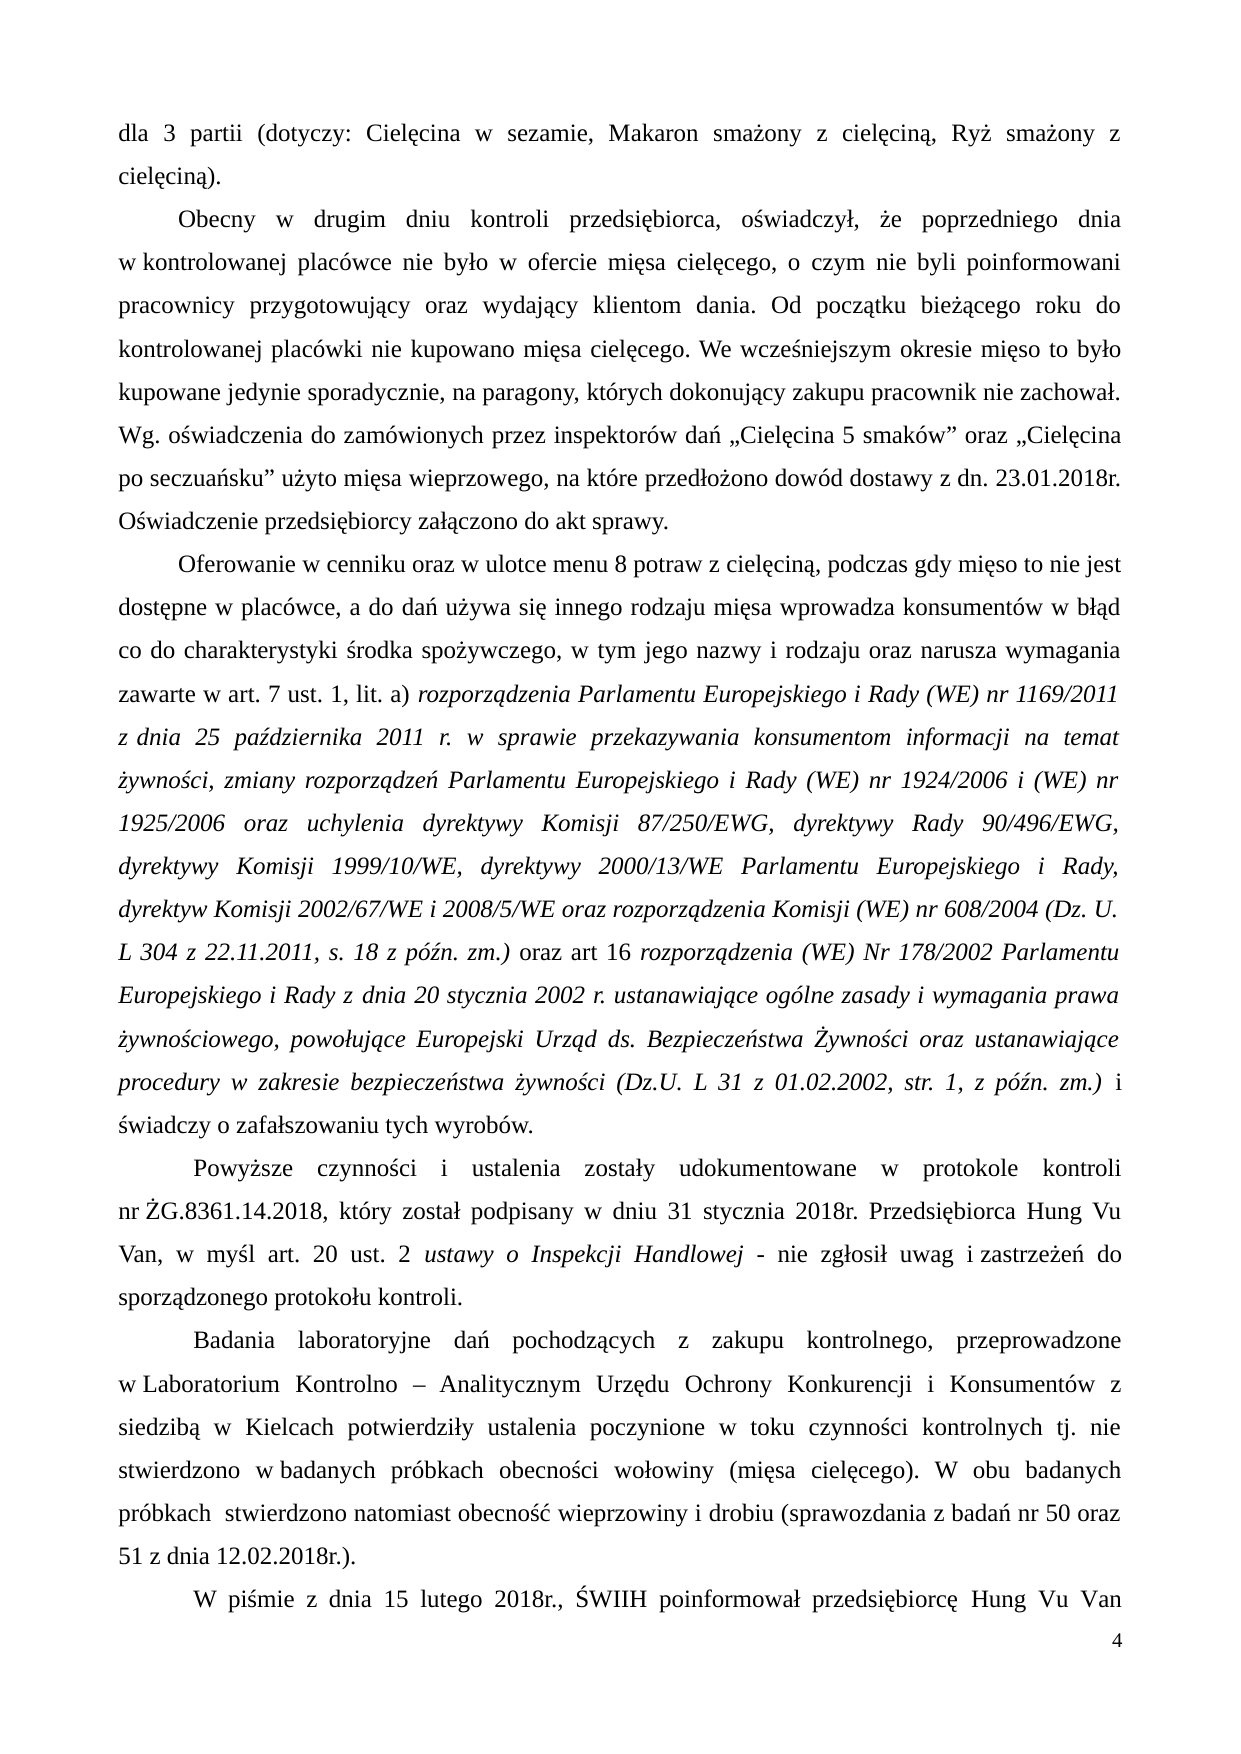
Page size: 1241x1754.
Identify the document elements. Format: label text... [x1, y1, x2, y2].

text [118, 118, 1122, 190]
text Oferowanie w cenniku oraz w ulotce menu 8 potraw z cielęciną, podczas gdy mięso to nie jest dostępne w placówce, a do dań używa się innego rodzaju mięsa wprowadza konsumentów w błąd co do charakterystyki środka spożywczego, w tym jego nazwy i rodzaju oraz narusza wymagania zawarte w art. 7 ust. 1, lit. a) rozporządzenia Parlamentu Europejskiego i Rady (WE) nr 1169/2011 z dnia 25 października 2011 r. w sprawie przekazywania konsumentom informacji na temat żywności, zmiany rozporządzeń Parlamentu Europejskiego i Rady (WE) nr 1924/2006 i (WE) nr 1925/2006 oraz uchylenia dyrektywy Komisji 87/250/EWG, dyrektywy Rady 90/496/EWG, dyrektywy Komisji 1999/10/WE, dyrektywy 2000/13/WE Parlamentu Europejskiego i Rady, dyrektyw Komisji 2002/67/WE i 2008/5/WE oraz rozporządzenia Komisji (WE) nr 608/2004 (Dz. U. L 304 z 22.11.2011, s. 18 z późn. zm.) oraz art 16 rozporządzenia (WE) Nr 178/2002 Parlamentu Europejskiego i Rady z dnia 20 stycznia 2002 r. ustanawiające ogólne zasady i wymagania prawa żywnościowego, powołujące Europejski Urząd ds. Bezpieczeństwa Żywności oraz ustanawiające procedury w zakresie bezpieczeństwa żywności (Dz.U. L 31 z 01.02.2002, str. 1, z późn. zm.) i świadczy o zafałszowaniu tych wyrobów. [118, 549, 1122, 1139]
text Badania laboratoryjne dań pochodzących z zakupu kontrolnego, przeprowadzone w Laboratorium Kontrolno – Analitycznym Urzędu Ochrony Konkurencji i Konsumentów z siedzibą w Kielcach potwierdziły ustalenia poczynione w toku czynności kontrolnych tj. nie stwierdzono w badanych próbkach obecności wołowiny (mięsa cielęcego). W obu badanych próbkach stwierdzono natomiast obecność wieprzowiny i drobiu (sprawozdania z badań nr 50 oraz 51 z dnia 12.02.2018r.). [118, 1326, 1122, 1570]
text Obecny w drugim dniu kontroli przedsiębiorca, oświadczył, że poprzedniego dnia w kontrolowanej placówce nie było w ofercie mięsa cielęcego, o czym nie byli poinformowani pracownicy przygotowujący oraz wydający klientom dania. Od początku bieżącego roku do kontrolowanej placówki nie kupowano mięsa cielęcego. We wcześniejszym okresie mięso to było kupowane jedynie sporadycznie, na paragony, których dokonujący zakupu pracownik nie zachował. Wg. oświadczenia do zamówionych przez inspektorów dań „Cielęcina 5 smaków” oraz „Cielęcina po seczuańsku” użyto mięsa wieprzowego, na które przedłożono dowód dostawy z dn. 23.01.2018r. Oświadczenie przedsiębiorcy załączono do akt sprawy. [118, 204, 1122, 535]
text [118, 1584, 1122, 1613]
text Powyższe czynności i ustalenia zostały udokumentowane w protokole kontroli nr ŻG.8361.14.2018, który został podpisany w dniu 31 stycznia 2018r. Przedsiębiorca Hung Vu Van, w myśl art. 20 ust. 2 ustawy o Inspekcji Handlowej - nie zgłosił uwag i zastrzeżeń do sporządzonego protokołu kontroli. [118, 1153, 1122, 1311]
